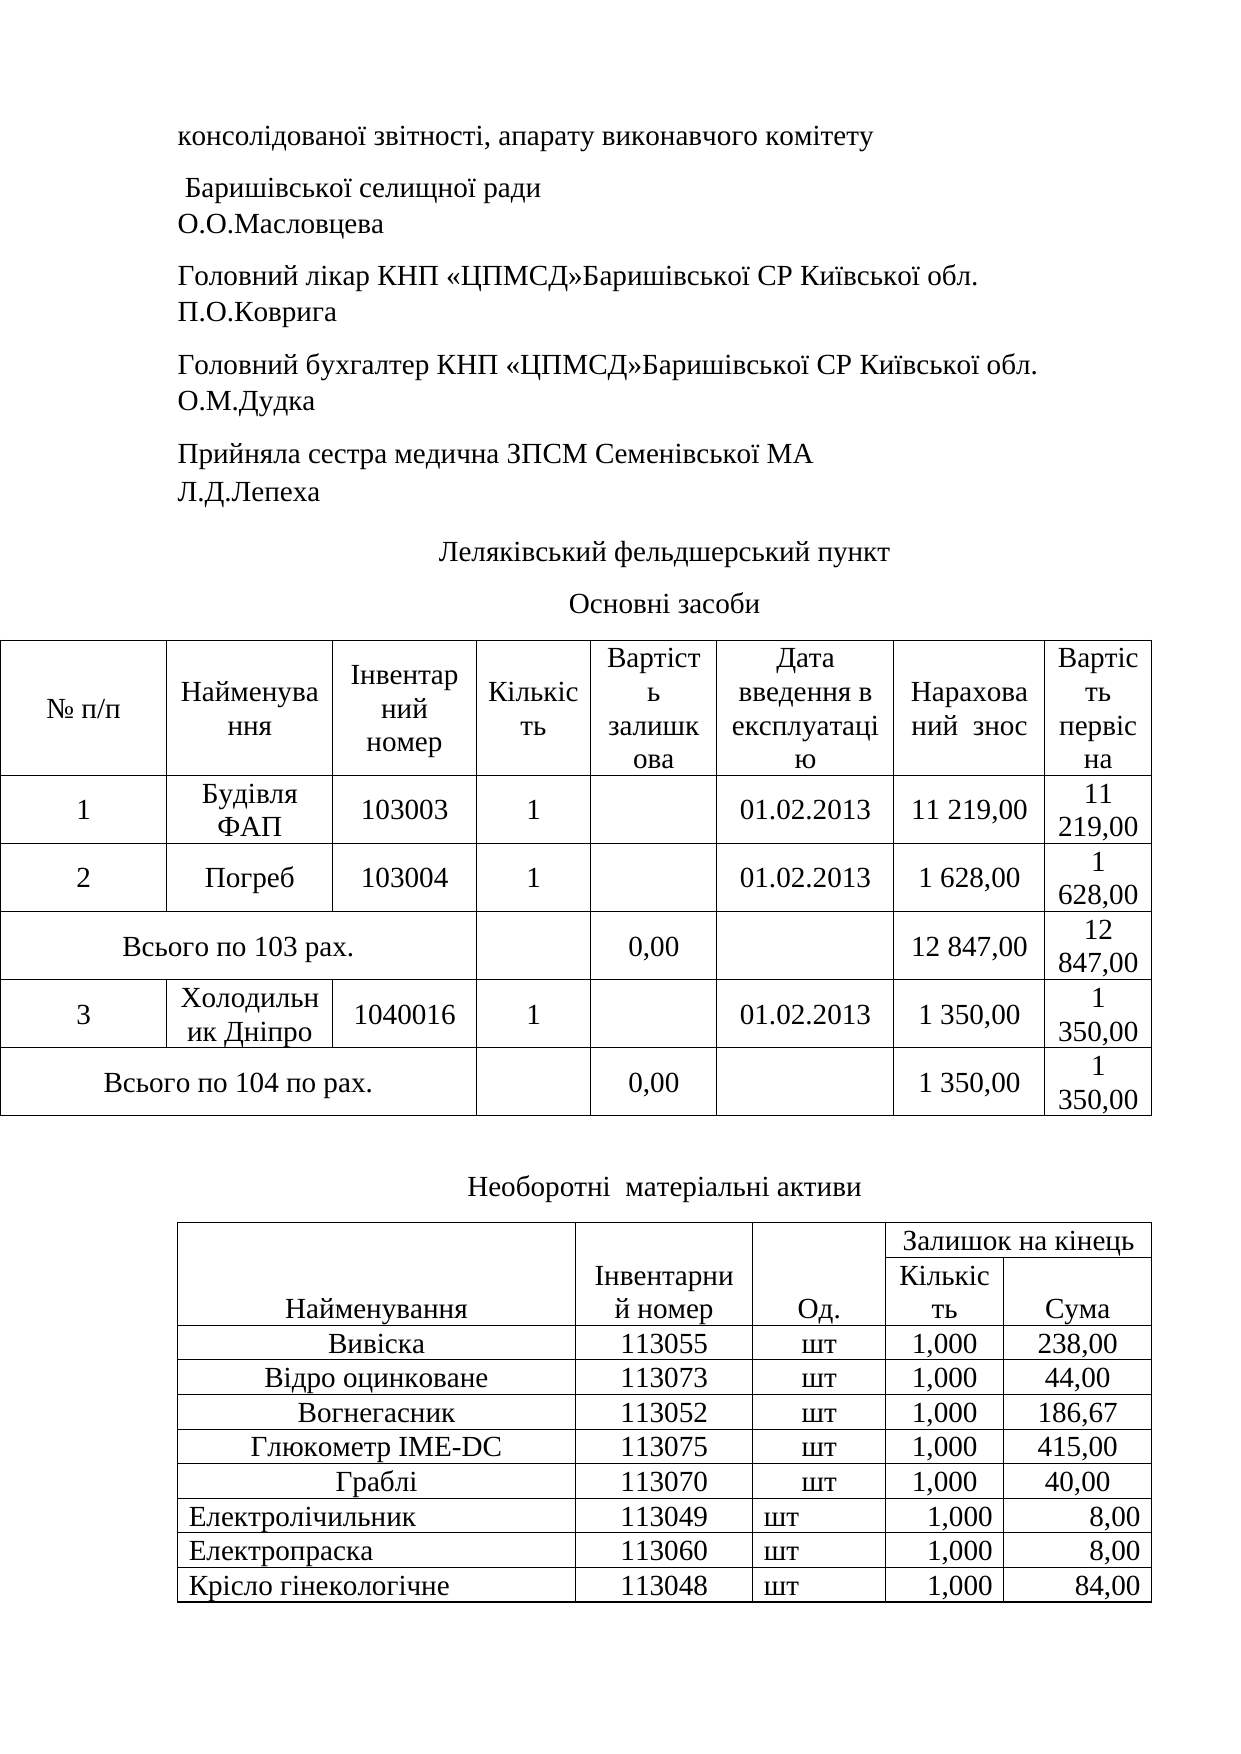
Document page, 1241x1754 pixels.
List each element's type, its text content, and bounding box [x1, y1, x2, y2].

table_cell 113060 [576, 1533, 752, 1567]
table_cell Електропраска [178, 1533, 575, 1567]
table_cell 1040016 [333, 980, 476, 1047]
text консолідованої звітності, апарату виконавчого комітету [177, 118, 1152, 152]
table_cell [477, 912, 590, 979]
table_cell Всього по 104 по рах. [1, 1048, 476, 1115]
text Основні засоби [177, 587, 1152, 620]
table_cell 1,000 [886, 1326, 1003, 1359]
table_cell 415,00 [1004, 1430, 1151, 1463]
text Прийняла сестра медична ЗПСМ Семенівської МА Л.Д.Лепеха [177, 436, 1152, 508]
table_header Кількість [477, 641, 590, 775]
table_cell 8,00 [1004, 1499, 1151, 1532]
table_header Нарахований знос [894, 641, 1044, 775]
table_header Залишок на кінець [886, 1223, 1151, 1257]
table_cell шт [753, 1360, 885, 1394]
table_cell 1 350,00 [894, 980, 1044, 1047]
table_cell Електролічильник [178, 1499, 575, 1532]
table_header Інвентарний номер [333, 641, 476, 775]
table_cell 103003 [333, 776, 476, 843]
table_header Найменування [178, 1223, 575, 1325]
table_cell 11 219,00 [894, 776, 1044, 843]
table_cell Вогнегасник [178, 1395, 575, 1428]
table_cell 238,00 [1004, 1326, 1151, 1359]
text Баришівської селищної ради О.О.Масловцева [177, 170, 1152, 239]
table_cell 3 [1, 980, 166, 1047]
table_cell Кількість [886, 1258, 1003, 1325]
table_cell [591, 980, 716, 1047]
text Головний лікар КНП «ЦПМСД»Баришівської СР Київської обл. П.О.Коврига [177, 258, 1152, 328]
table_cell Граблі [178, 1464, 575, 1498]
table_header Вартість первісна [1045, 641, 1151, 775]
table_header Найменування [167, 641, 332, 775]
table_cell Відро оцинковане [178, 1360, 575, 1394]
table_cell 01.02.2013 [717, 844, 893, 911]
table_cell 01.02.2013 [717, 776, 893, 843]
table_cell 84,00 [1004, 1568, 1151, 1601]
table_cell 44,00 [1004, 1360, 1151, 1394]
table_cell шт [753, 1568, 885, 1601]
table_cell 1,000 [886, 1499, 1003, 1532]
table_cell 1,000 [886, 1533, 1003, 1567]
table_cell 113070 [576, 1464, 752, 1498]
table_cell 8,00 [1004, 1533, 1151, 1567]
table_cell 0,00 [591, 1048, 716, 1115]
table_cell Сума [1004, 1258, 1151, 1325]
table_cell 113048 [576, 1568, 752, 1601]
table_cell 2 [1, 844, 166, 911]
table_cell [717, 912, 893, 979]
table_cell 113055 [576, 1326, 752, 1359]
table_cell 1 628,00 [894, 844, 1044, 911]
table_cell 0,00 [591, 912, 716, 979]
table_header Вартість залишкова [591, 641, 716, 775]
table_cell 1,000 [886, 1568, 1003, 1601]
table_cell 1 [1, 776, 166, 843]
table_cell Вивіска [178, 1326, 575, 1359]
table_cell 40,00 [1004, 1464, 1151, 1498]
table_cell шт [753, 1499, 885, 1532]
text Головний бухгалтер КНП «ЦПМСД»Баришівської СР Київської обл. О.М.Дудка [177, 347, 1152, 417]
table_cell Крісло гінекологічне [178, 1568, 575, 1601]
table_cell Погреб [167, 844, 332, 911]
table_header № п/п [1, 641, 166, 775]
table_cell 113075 [576, 1430, 752, 1463]
table_cell 113073 [576, 1360, 752, 1394]
table_cell 01.02.2013 [717, 980, 893, 1047]
table_cell 12 847,00 [1045, 912, 1151, 979]
table_cell шт [753, 1533, 885, 1567]
table_cell [717, 1048, 893, 1115]
table_cell Глюкометр IME-DC [178, 1430, 575, 1463]
table_cell шт [753, 1430, 885, 1463]
table_cell 1 350,00 [894, 1048, 1044, 1115]
table_cell шт [753, 1395, 885, 1428]
table_header Од. [753, 1223, 885, 1325]
table_cell 103004 [333, 844, 476, 911]
table_cell 186,67 [1004, 1395, 1151, 1428]
table_cell шт [753, 1464, 885, 1498]
table_cell 1,000 [886, 1464, 1003, 1498]
table_cell 12 847,00 [894, 912, 1044, 979]
table_cell 1 [477, 980, 590, 1047]
table_cell 1 [477, 776, 590, 843]
table_cell 1 350,00 [1045, 980, 1151, 1047]
table_cell 1 350,00 [1045, 1048, 1151, 1115]
table_cell 11 219,00 [1045, 776, 1151, 843]
table_cell Будівля ФАП [167, 776, 332, 843]
table_cell 1,000 [886, 1430, 1003, 1463]
table_cell шт [753, 1326, 885, 1359]
table_header Дата введення в експлуатацію [717, 641, 893, 775]
table_cell 1,000 [886, 1360, 1003, 1394]
table_cell 1 [477, 844, 590, 911]
table_cell [591, 844, 716, 911]
table_cell 1 628,00 [1045, 844, 1151, 911]
table_cell 113049 [576, 1499, 752, 1532]
table_cell [477, 1048, 590, 1115]
table_cell 113052 [576, 1395, 752, 1428]
text Леляківський фельдшерський пункт [177, 534, 1152, 567]
table_cell Всього по 103 рах. [1, 912, 476, 979]
table_cell 1,000 [886, 1395, 1003, 1428]
text Необоротні матеріальні активи [177, 1169, 1152, 1203]
table_cell [591, 776, 716, 843]
table_header Інвентарний номер [576, 1223, 752, 1325]
table_cell Холодильник Дніпро [167, 980, 332, 1047]
